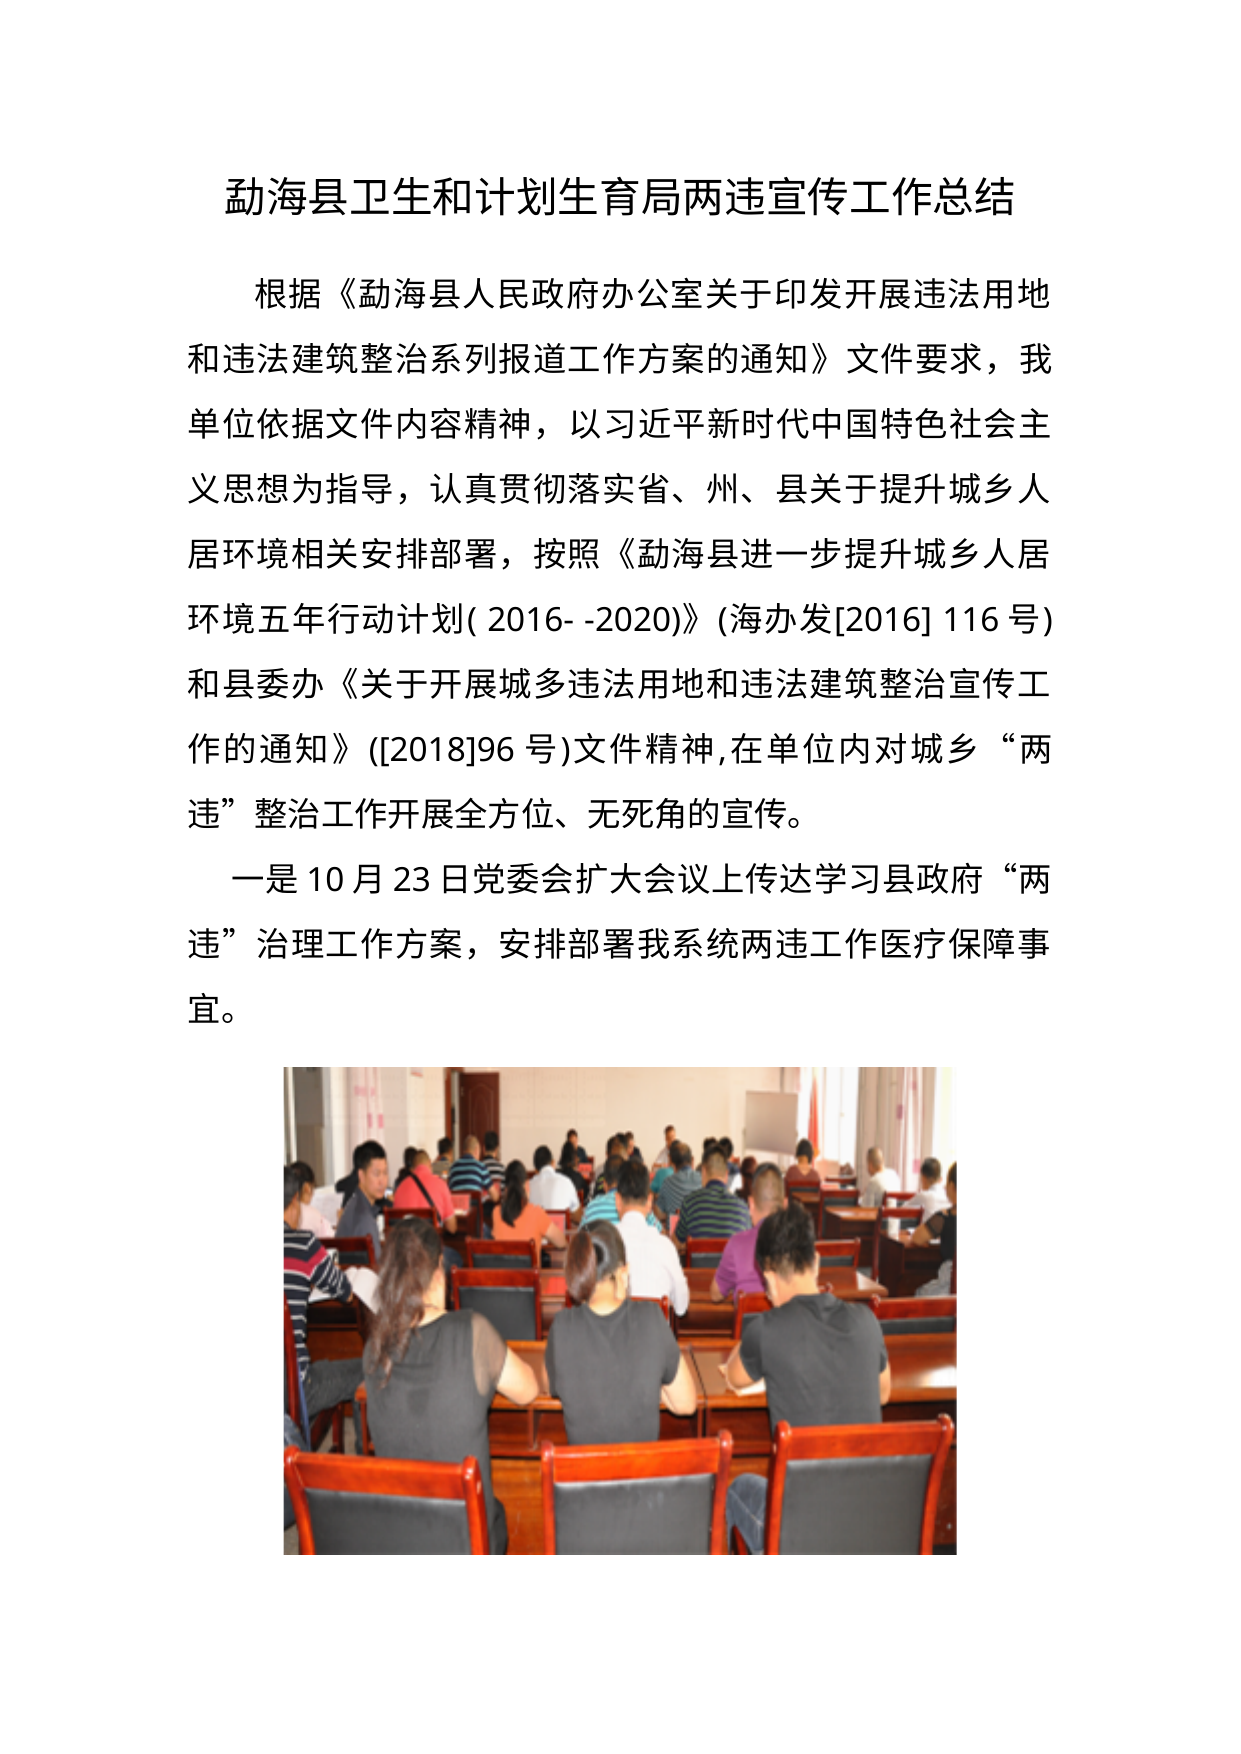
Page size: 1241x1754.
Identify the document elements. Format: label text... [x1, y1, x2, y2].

text 一是10月23日党委会扩大会议上传达学习县政府“两违”治理工作方案，安排部署我系统两违工作医疗保障事宜。 [187, 844, 1053, 1039]
text 勐海县卫生和计划生育局两违宣传工作总结 [187, 162, 1053, 227]
picture [283, 1067, 957, 1555]
text 根据《勐海县人民政府办公室关于印发开展违法用地和违法建筑整治系列报道工作方案的通知》文件要求，我单位依据文件内容精神，以习近平新时代中国特色社会主义思想为指导，认真贯彻落实省、州、县关于提升城乡人居环境相关安排部署，按照《勐海县进一步提升城乡人居环境五年行动计划( 2016- -2020)》(海办发[2016] 116号)和县委办《关于开展城多违法用地和违法建筑整治宣传工作的通知》([2018]96号)文件精神,在单位内对城乡“两违”整治工作开展全方位、无死角的宣传。 [187, 259, 1053, 844]
